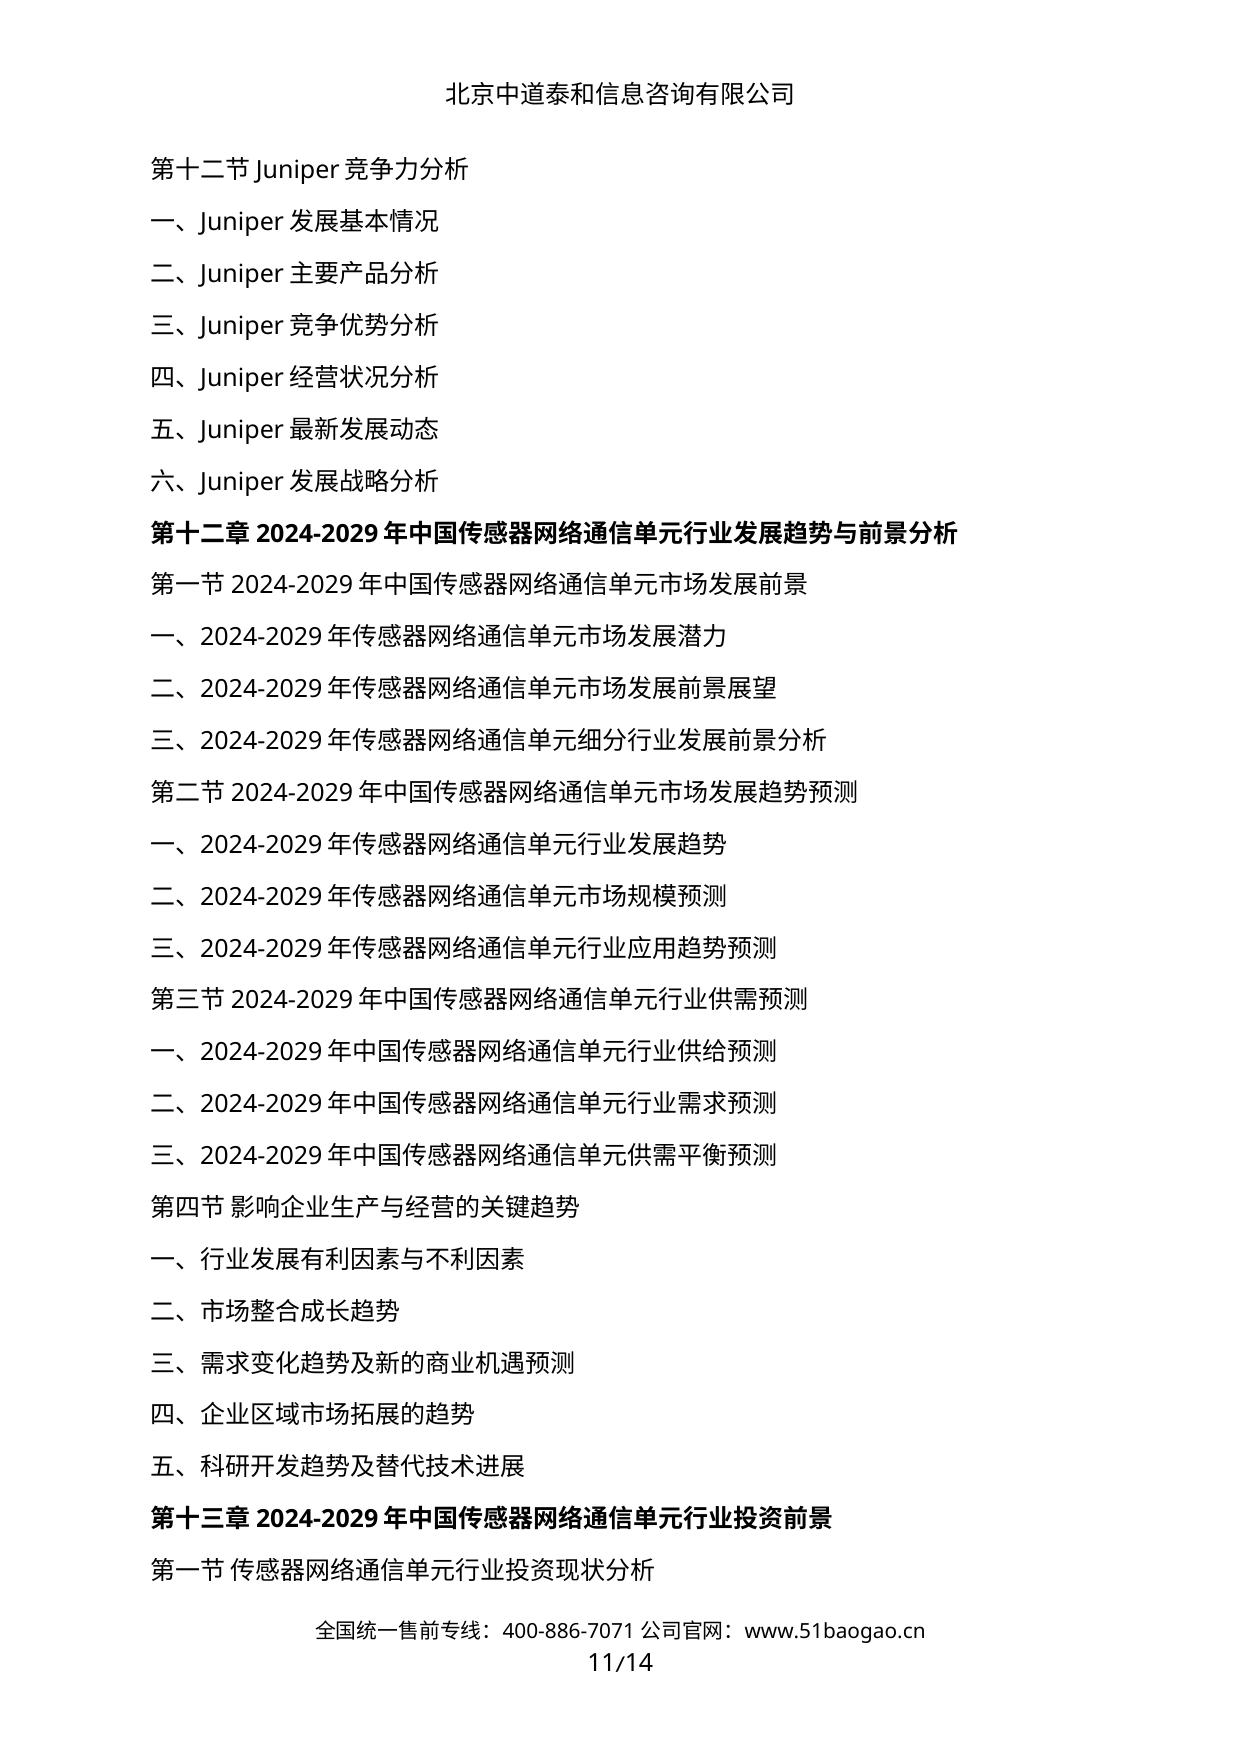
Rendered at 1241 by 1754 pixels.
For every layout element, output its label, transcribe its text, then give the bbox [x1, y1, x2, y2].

text 五、科研开发趋势及替代技术进展 [150, 1447, 1090, 1483]
text 一、2024-2029年传感器网络通信单元市场发展潜力 [150, 617, 1090, 653]
text 五、Juniper最新发展动态 [150, 409, 1090, 446]
text 第一节 传感器网络通信单元行业投资现状分析 [150, 1551, 1090, 1587]
text 三、2024-2029年传感器网络通信单元行业应用趋势预测 [150, 928, 1090, 964]
text 四、企业区域市场拓展的趋势 [150, 1395, 1090, 1431]
text 三、2024-2029年中国传感器网络通信单元供需平衡预测 [150, 1136, 1090, 1172]
text 二、2024-2029年传感器网络通信单元市场发展前景展望 [150, 669, 1090, 705]
text 第十三章 2024-2029年中国传感器网络通信单元行业投资前景 [150, 1499, 1090, 1535]
text 四、Juniper经营状况分析 [150, 357, 1090, 394]
text 三、需求变化趋势及新的商业机遇预测 [150, 1343, 1090, 1379]
text 二、2024-2029年传感器网络通信单元市场规模预测 [150, 876, 1090, 912]
text 二、2024-2029年中国传感器网络通信单元行业需求预测 [150, 1084, 1090, 1120]
text 二、Juniper主要产品分析 [150, 254, 1090, 290]
text 一、Juniper发展基本情况 [150, 202, 1090, 238]
text 第四节 影响企业生产与经营的关键趋势 [150, 1187, 1090, 1224]
text 一、行业发展有利因素与不利因素 [150, 1239, 1090, 1276]
text 六、Juniper发展战略分析 [150, 461, 1090, 497]
text 一、2024-2029年中国传感器网络通信单元行业供给预测 [150, 1032, 1090, 1068]
text 第三节 2024-2029年中国传感器网络通信单元行业供需预测 [150, 980, 1090, 1016]
text 第一节 2024-2029年中国传感器网络通信单元市场发展前景 [150, 565, 1090, 601]
text 三、2024-2029年传感器网络通信单元细分行业发展前景分析 [150, 721, 1090, 757]
text 第十二章 2024-2029年中国传感器网络通信单元行业发展趋势与前景分析 [150, 513, 1090, 549]
text 第二节 2024-2029年中国传感器网络通信单元市场发展趋势预测 [150, 772, 1090, 809]
text 一、2024-2029年传感器网络通信单元行业发展趋势 [150, 824, 1090, 861]
text 二、市场整合成长趋势 [150, 1291, 1090, 1327]
text 第十二节 Juniper竞争力分析 [150, 150, 1090, 186]
text 三、Juniper竞争优势分析 [150, 306, 1090, 342]
